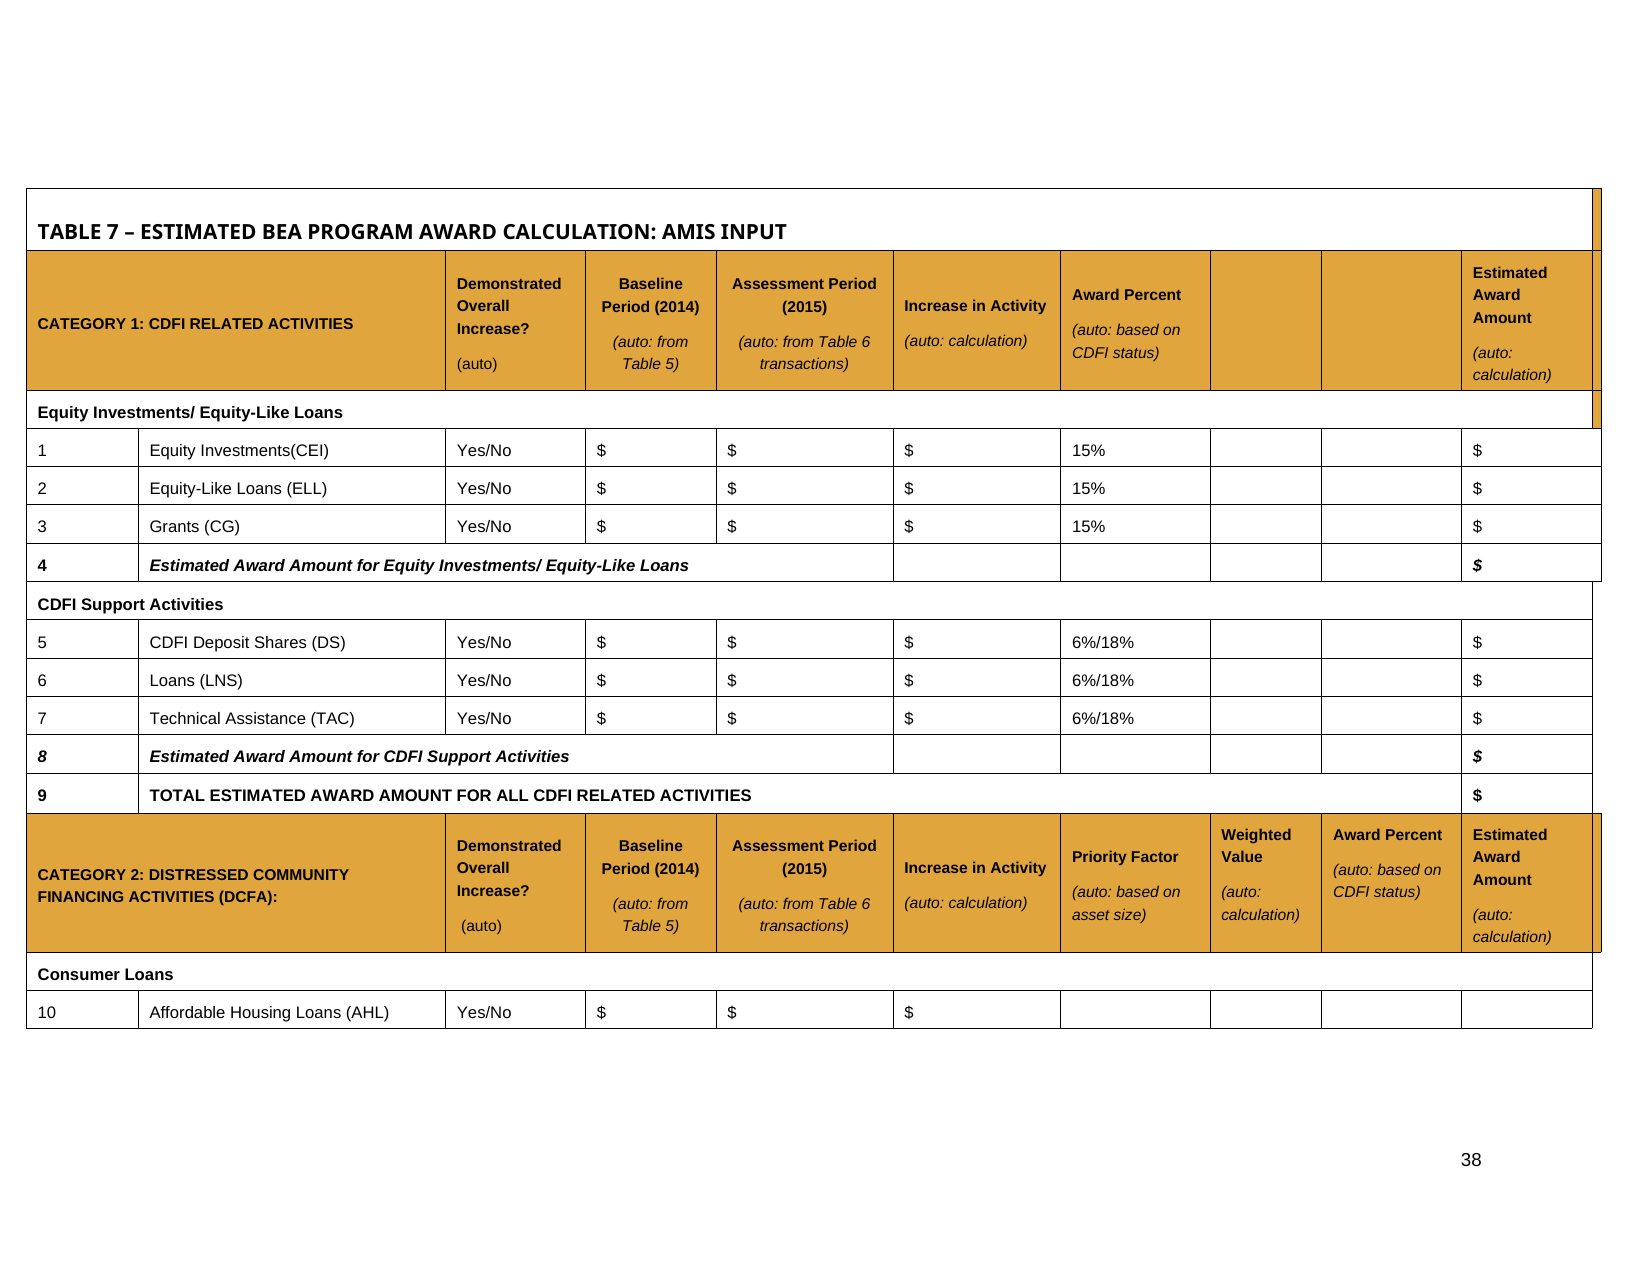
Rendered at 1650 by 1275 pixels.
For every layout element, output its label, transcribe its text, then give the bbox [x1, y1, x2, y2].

table_cell $ [894, 659, 1060, 696]
table_cell $ [717, 467, 893, 504]
table_cell Demonstrated Overall Increase? (auto) [446, 251, 585, 390]
table_cell Equity-Like Loans (ELL) [139, 467, 445, 504]
table_cell Equity Investments(CEI) [139, 429, 445, 466]
table_cell $ [717, 697, 893, 734]
table_cell 2 [27, 467, 138, 504]
table_cell Weighted Value (auto: calculation) [1211, 814, 1321, 952]
table_cell $ [717, 429, 893, 466]
table_cell [1462, 991, 1592, 1028]
table_cell Total Estimated Award Amount for all CDFI Related Activities [139, 774, 1461, 812]
table_cell $ [1462, 544, 1601, 581]
table_cell Demonstrated Overall Increase? (auto) [446, 814, 585, 952]
table_cell $ [1462, 429, 1601, 466]
table_cell Baseline Period (2014) (auto: from Table 5) [586, 814, 716, 952]
table_cell [1211, 991, 1321, 1028]
table_cell Affordable Housing Loans (AHL) [139, 991, 445, 1028]
table_cell Estimated Award Amount for Equity Investments/ Equity-Like Loans [139, 544, 893, 581]
table_cell Equity Investments/ Equity-Like Loans [27, 391, 1592, 428]
table_cell [1211, 467, 1321, 504]
table_cell Priority Factor (auto: based on asset size) [1061, 814, 1210, 952]
table_cell 4 [27, 544, 138, 581]
table_header TABLE 7 – ESTIMATED BEA PROGRAM AWARD CALCULATION: AMIS INPUT [27, 189, 1592, 250]
table_cell [1322, 620, 1461, 657]
table_cell [1322, 505, 1461, 542]
table_cell CDFI Deposit Shares (DS) [139, 620, 445, 657]
table_cell [1061, 991, 1210, 1028]
table_cell $ [894, 991, 1060, 1028]
table_cell [1322, 735, 1461, 773]
table_cell 7 [27, 697, 138, 734]
table_cell $ [1462, 659, 1592, 696]
table_cell [1322, 251, 1461, 390]
table_cell 6 [27, 659, 138, 696]
table_cell Yes/No [446, 697, 585, 734]
table_cell 9 [27, 774, 138, 812]
table_cell $ [1462, 620, 1592, 657]
table_cell Yes/No [446, 467, 585, 504]
table_cell Yes/No [446, 429, 585, 466]
table_cell $ [894, 620, 1060, 657]
table_cell [1322, 659, 1461, 696]
table_cell CDFI Support Activities [27, 582, 1592, 619]
table_cell Consumer Loans [27, 953, 1592, 990]
table_cell $ [586, 467, 716, 504]
table_cell Yes/No [446, 620, 585, 657]
table_cell $ [586, 659, 716, 696]
table_cell 15% [1061, 467, 1210, 504]
table_cell Estimated Award Amount (auto: calculation) [1462, 814, 1592, 952]
table_cell Award Percent (auto: based on CDFI status) [1061, 251, 1210, 390]
table_cell [1211, 620, 1321, 657]
table_cell Loans (LNS) [139, 659, 445, 696]
table_cell 15% [1061, 429, 1210, 466]
table_cell [1211, 251, 1321, 390]
table_cell $ [1462, 467, 1601, 504]
table_cell $ [894, 467, 1060, 504]
table_cell 3 [27, 505, 138, 542]
table_cell [1211, 505, 1321, 542]
table_cell $ [1462, 697, 1592, 734]
table_cell 6%/18% [1061, 697, 1210, 734]
table_cell Yes/No [446, 505, 585, 542]
table_cell [1211, 659, 1321, 696]
table_cell Estimated Award Amount for CDFI Support Activities [139, 735, 893, 773]
table_cell [894, 544, 1060, 581]
table_cell CATEGORY 2: Distressed Community Financing Activities (DCFA): [27, 814, 445, 952]
table_cell $ [1462, 735, 1592, 773]
table_cell 15% [1061, 505, 1210, 542]
table_cell 6%/18% [1061, 620, 1210, 657]
table_cell Grants (CG) [139, 505, 445, 542]
table_cell Assessment Period (2015) (auto: from Table 6 transactions) [717, 251, 893, 390]
table_cell [1211, 544, 1321, 581]
table_cell [1322, 467, 1461, 504]
table_cell Yes/No [446, 659, 585, 696]
table_cell Yes/No [446, 991, 585, 1028]
table_cell 6%/18% [1061, 659, 1210, 696]
table_cell $ [894, 429, 1060, 466]
table_cell Assessment Period (2015) (auto: from Table 6 transactions) [717, 814, 893, 952]
table_cell $ [894, 505, 1060, 542]
table_cell [1211, 697, 1321, 734]
table_cell [1322, 991, 1461, 1028]
table_cell [1211, 429, 1321, 466]
table_cell [894, 735, 1060, 773]
table_cell $ [586, 991, 716, 1028]
table_cell [1061, 735, 1210, 773]
table_cell $ [586, 505, 716, 542]
table_cell $ [1462, 505, 1601, 542]
table_cell Technical Assistance (TAC) [139, 697, 445, 734]
table_cell $ [717, 505, 893, 542]
table_cell Award Percent (auto: based on CDFI status) [1322, 814, 1461, 952]
table_cell $ [894, 697, 1060, 734]
table_cell Baseline Period (2014) (auto: from Table 5) [586, 251, 716, 390]
table_cell [1322, 429, 1461, 466]
table_cell $ [586, 697, 716, 734]
table_cell Increase in Activity (auto: calculation) [894, 814, 1060, 952]
table_cell $ [717, 991, 893, 1028]
table_cell [1322, 697, 1461, 734]
table_cell 10 [27, 991, 138, 1028]
table_cell $ [586, 429, 716, 466]
table_cell [1322, 544, 1461, 581]
table_cell [1061, 544, 1210, 581]
table_cell $ [717, 620, 893, 657]
table_cell $ [1462, 774, 1592, 812]
table_cell [1211, 735, 1321, 773]
table_cell $ [586, 620, 716, 657]
table_cell 1 [27, 429, 138, 466]
table_cell CATEGORY 1: CDFI Related Activities [27, 251, 445, 390]
table_cell Increase in Activity (auto: calculation) [894, 251, 1060, 390]
table_cell Estimated Award Amount (auto: calculation) [1462, 251, 1592, 390]
table_cell $ [717, 659, 893, 696]
table_cell 5 [27, 620, 138, 657]
table_cell 8 [27, 735, 138, 773]
